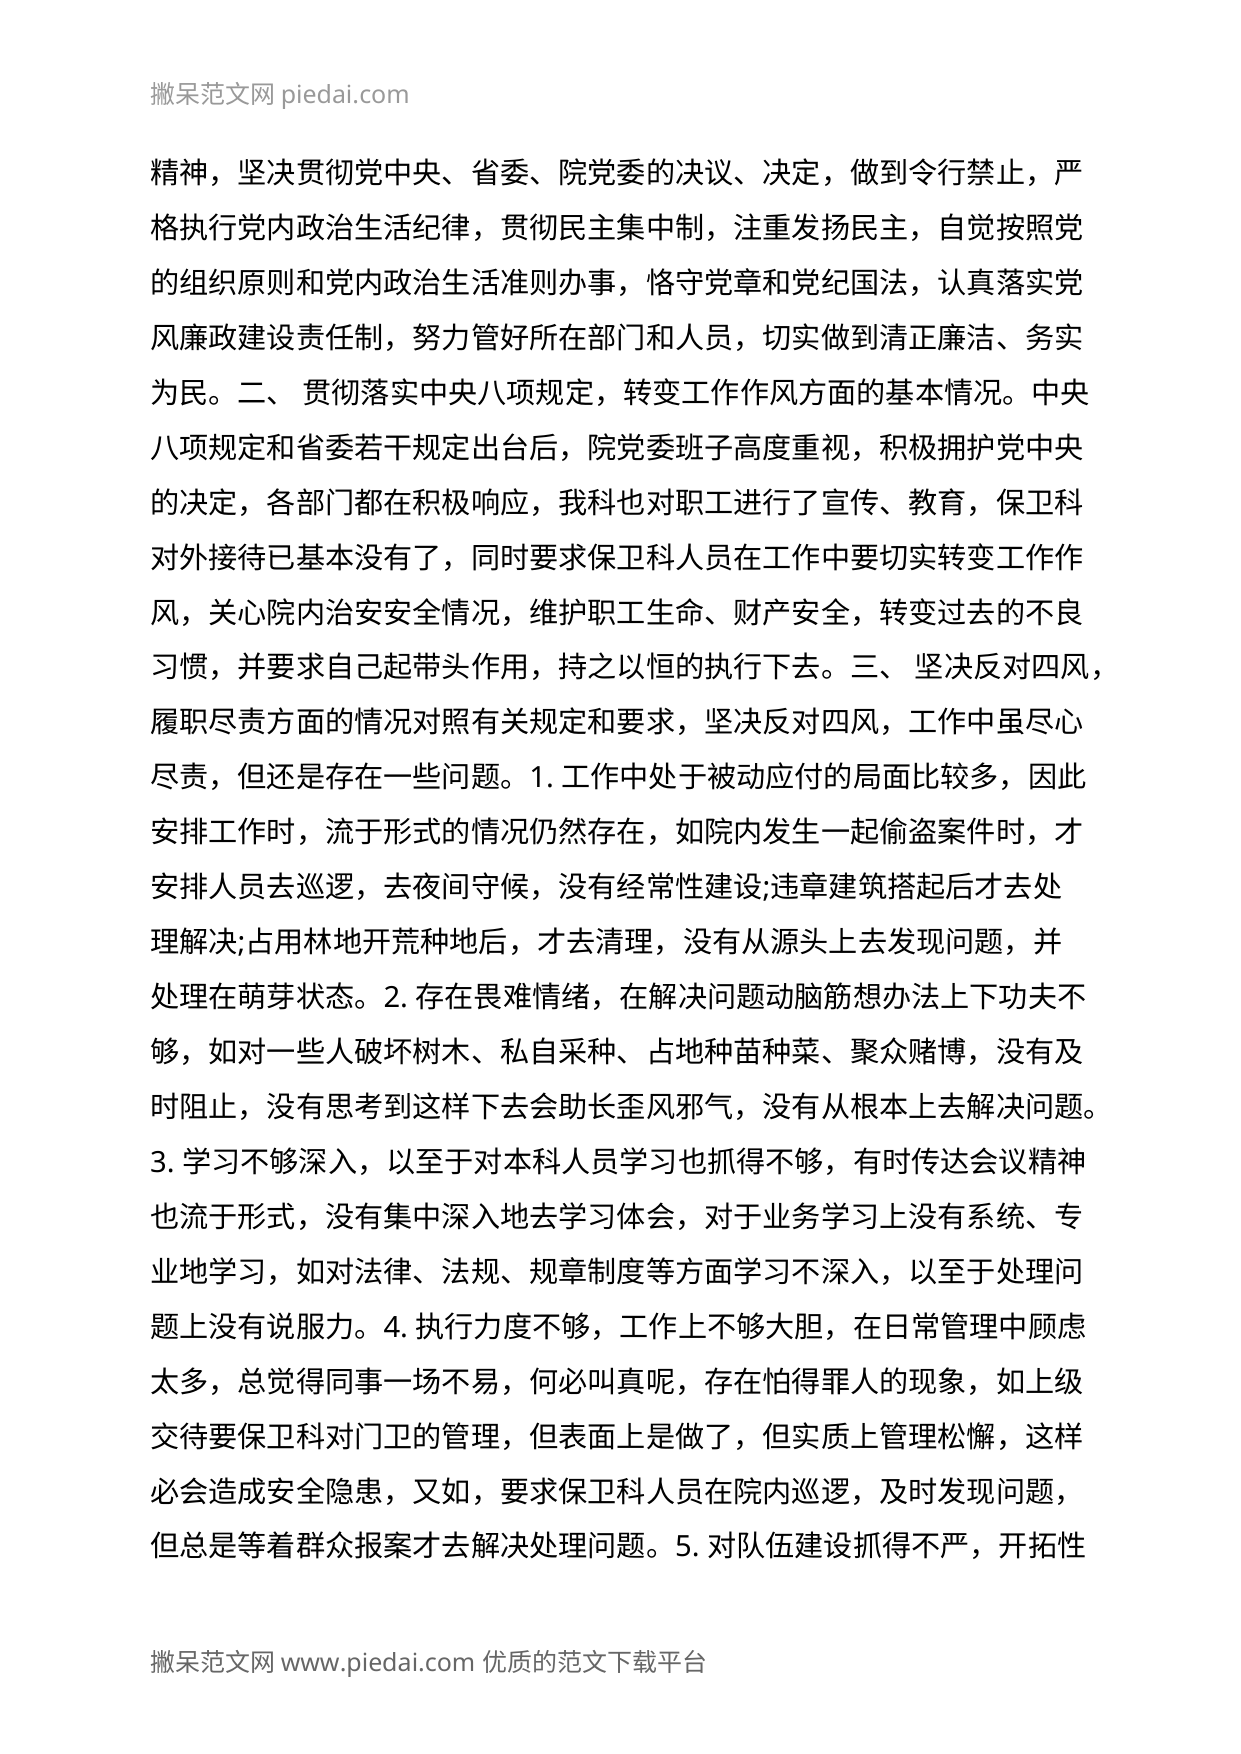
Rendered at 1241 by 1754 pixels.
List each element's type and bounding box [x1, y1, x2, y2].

text [150, 150, 1090, 1565]
